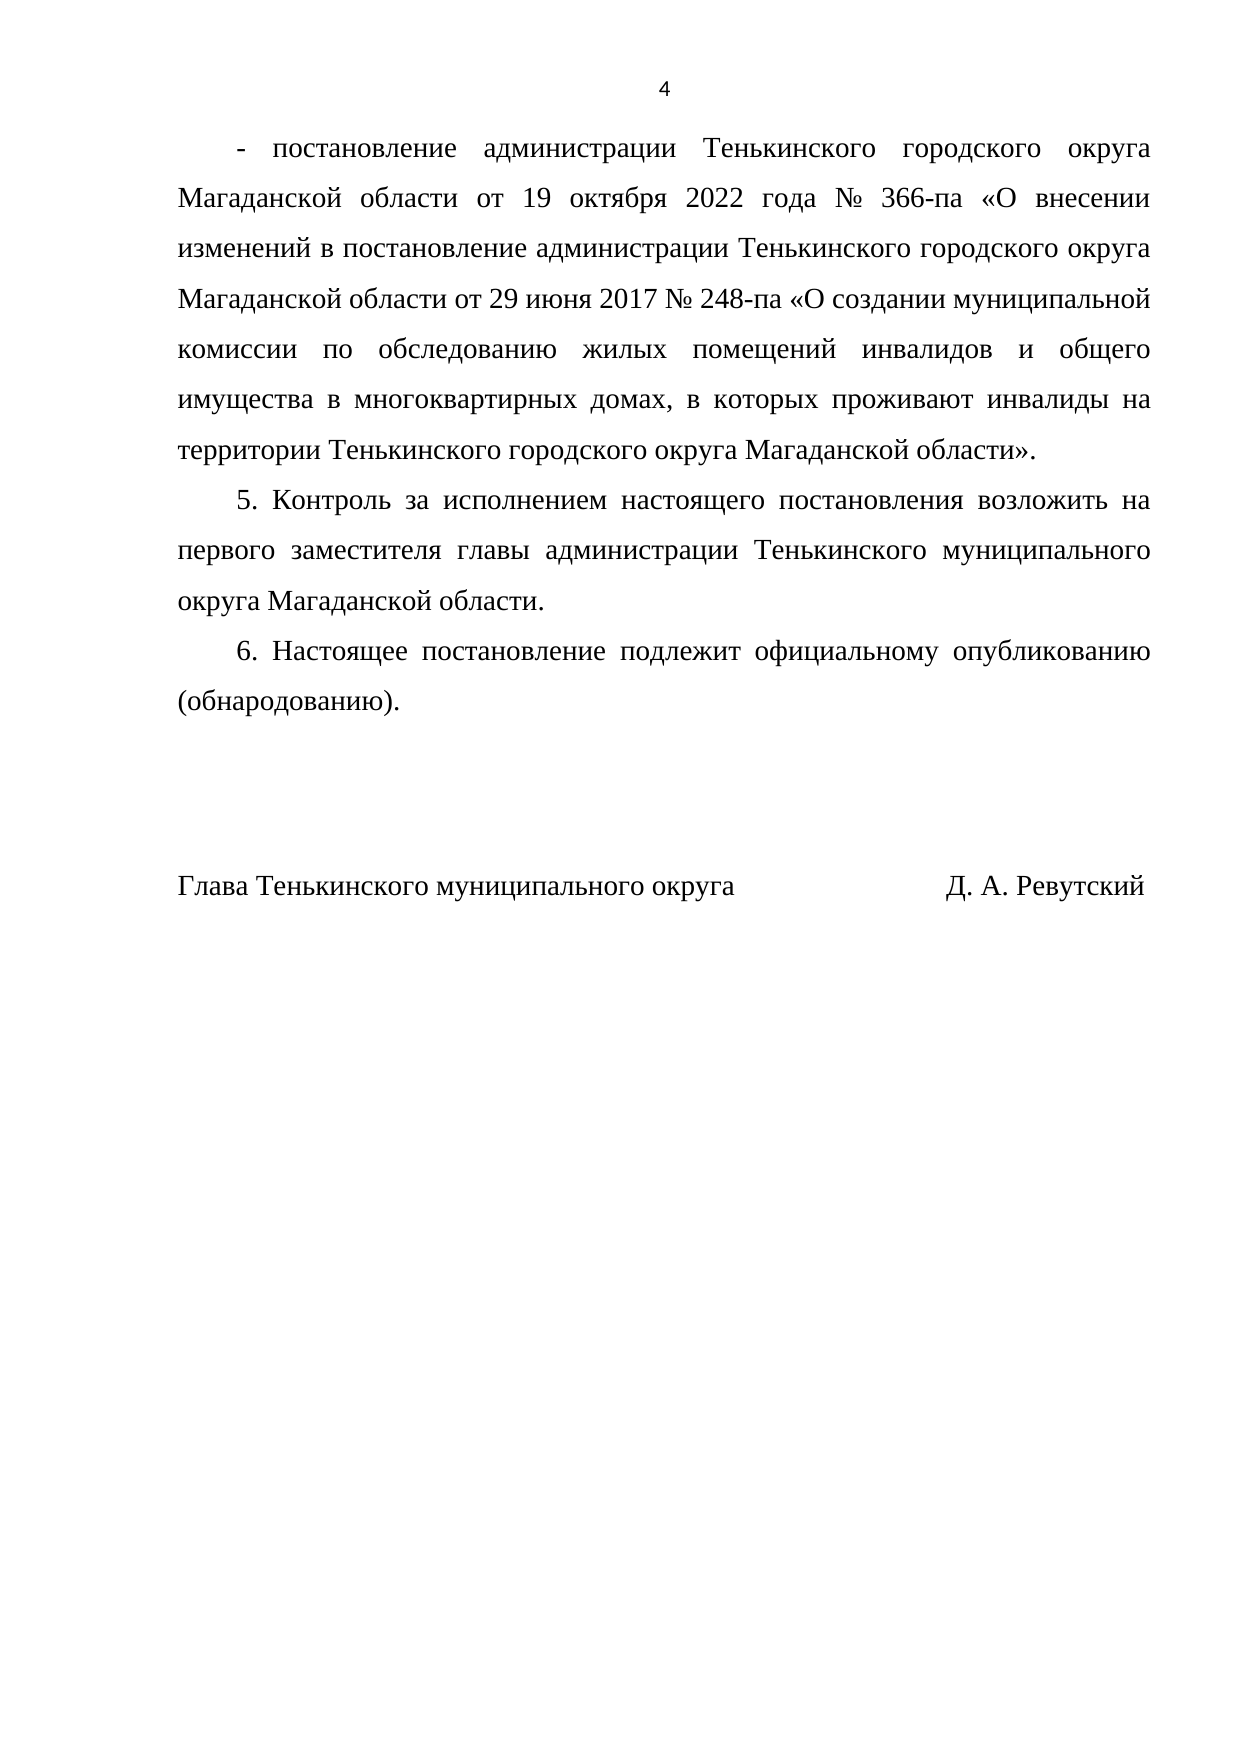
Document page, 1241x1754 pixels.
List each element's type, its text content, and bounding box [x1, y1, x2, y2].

text Глава Тенькинского муниципального округа Д. А. Ревутский [177, 868, 1152, 901]
text 5. Контроль за исполнением настоящего постановления возложить на первого заместителя главы администрации Тенькинского муниципального округа Магаданской области. [177, 482, 1152, 616]
text 6. Настоящее постановление подлежит официальному опубликованию (обнародованию). [177, 633, 1152, 717]
text - постановление администрации Тенькинского городского округа Магаданской области от 19 октября 2022 года № 366-па «О внесении изменений в постановление администрации Тенькинского городского округа Магаданской области от 29 июня 2017 № 248-па «О создании муниципальной комиссии по обследованию жилых помещений инвалидов и общего имущества в многоквартирных домах, в которых проживают инвалиды на территории Тенькинского городского округа Магаданской области». [177, 130, 1152, 465]
